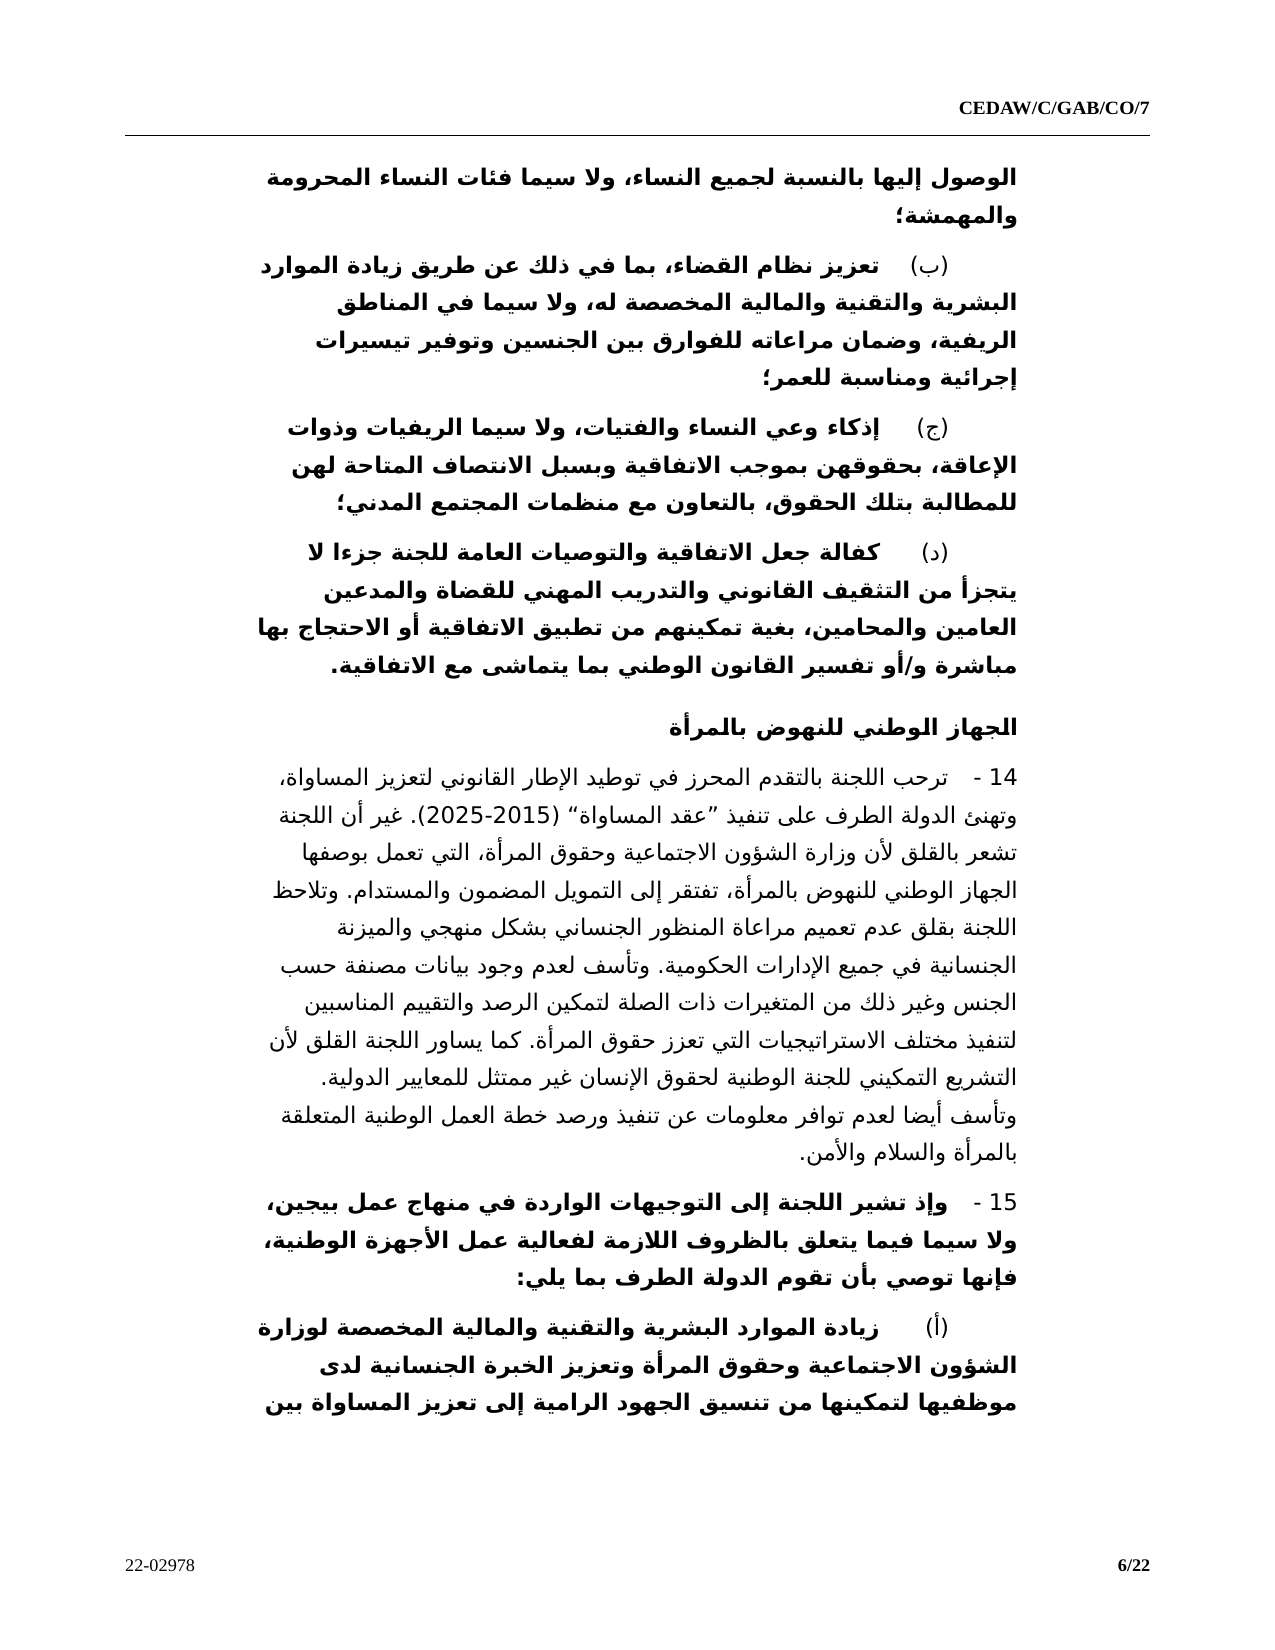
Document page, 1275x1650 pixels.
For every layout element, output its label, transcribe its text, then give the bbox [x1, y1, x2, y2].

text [257, 156, 1018, 231]
text 14 - ترحب اللجنة بالتقدم المحرز في توطيد الإطار القانوني لتعزيز المساواة، وتهنئ الدولة الطرف على تنفيذ ”عقد المساواة“ (2015-2025). غير أن اللجنة تشعر بالقلق لأن وزارة الشؤون الاجتماعية وحقوق المرأة، التي تعمل بوصفها الجهاز الوطني للنهوض بالمرأة، تفتقر إلى التمويل المضمون والمستدام. وتلاحظ اللجنة بقلق عدم تعميم مراعاة المنظور الجنساني بشكل منهجي والميزنة الجنسانية في جميع الإدارات الحكومية. وتأسف لعدم وجود بيانات مصنفة حسب الجنس وغير ذلك من المتغيرات ذات الصلة لتمكين الرصد والتقييم المناسبين لتنفيذ مختلف الاستراتيجيات التي تعزز حقوق المرأة. كما يساور اللجنة القلق لأن التشريع التمكيني للجنة الوطنية لحقوق الإنسان غير ممتثل للمعايير الدولية. وتأسف أيضا لعدم توافر معلومات عن تنفيذ ورصد خطة العمل الوطنية المتعلقة بالمرأة والسلام والأمن. [257, 756, 1018, 1168]
text (ج) إذكاء وعي النساء والفتيات، ولا سيما الريفيات وذوات الإعاقة، بحقوقهن بموجب الاتفاقية وبسبل الانتصاف المتاحة لهن للمطالبة بتلك الحقوق، بالتعاون مع منظمات المجتمع المدني؛ [257, 406, 1018, 518]
text (د) كفالة جعل الاتفاقية والتوصيات العامة للجنة جزءا لا يتجزأ من التثقيف القانوني والتدريب المهني للقضاة والمدعين العامين والمحامين، بغية تمكينهم من تطبيق الاتفاقية أو الاحتجاج بها مباشرة و/أو تفسير القانون الوطني بما يتماشى مع الاتفاقية. [257, 531, 1018, 681]
text 15 - وإذ تشير اللجنة إلى التوجيهات الواردة في منهاج عمل بيجين، ولا سيما فيما يتعلق بالظروف اللازمة لفعالية عمل الأجهزة الوطنية، فإنها توصي بأن تقوم الدولة الطرف بما يلي: [257, 1181, 1018, 1293]
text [257, 1306, 1018, 1418]
text (ب) تعزيز نظام القضاء، بما في ذلك عن طريق زيادة الموارد البشرية والتقنية والمالية المخصصة له، ولا سيما في المناطق الريفية، وضمان مراعاته للفوارق بين الجنسين وتوفير تيسيرات إجرائية ومناسبة للعمر؛ [257, 243, 1018, 393]
text الجهاز الوطني للنهوض بالمرأة [257, 706, 1150, 743]
